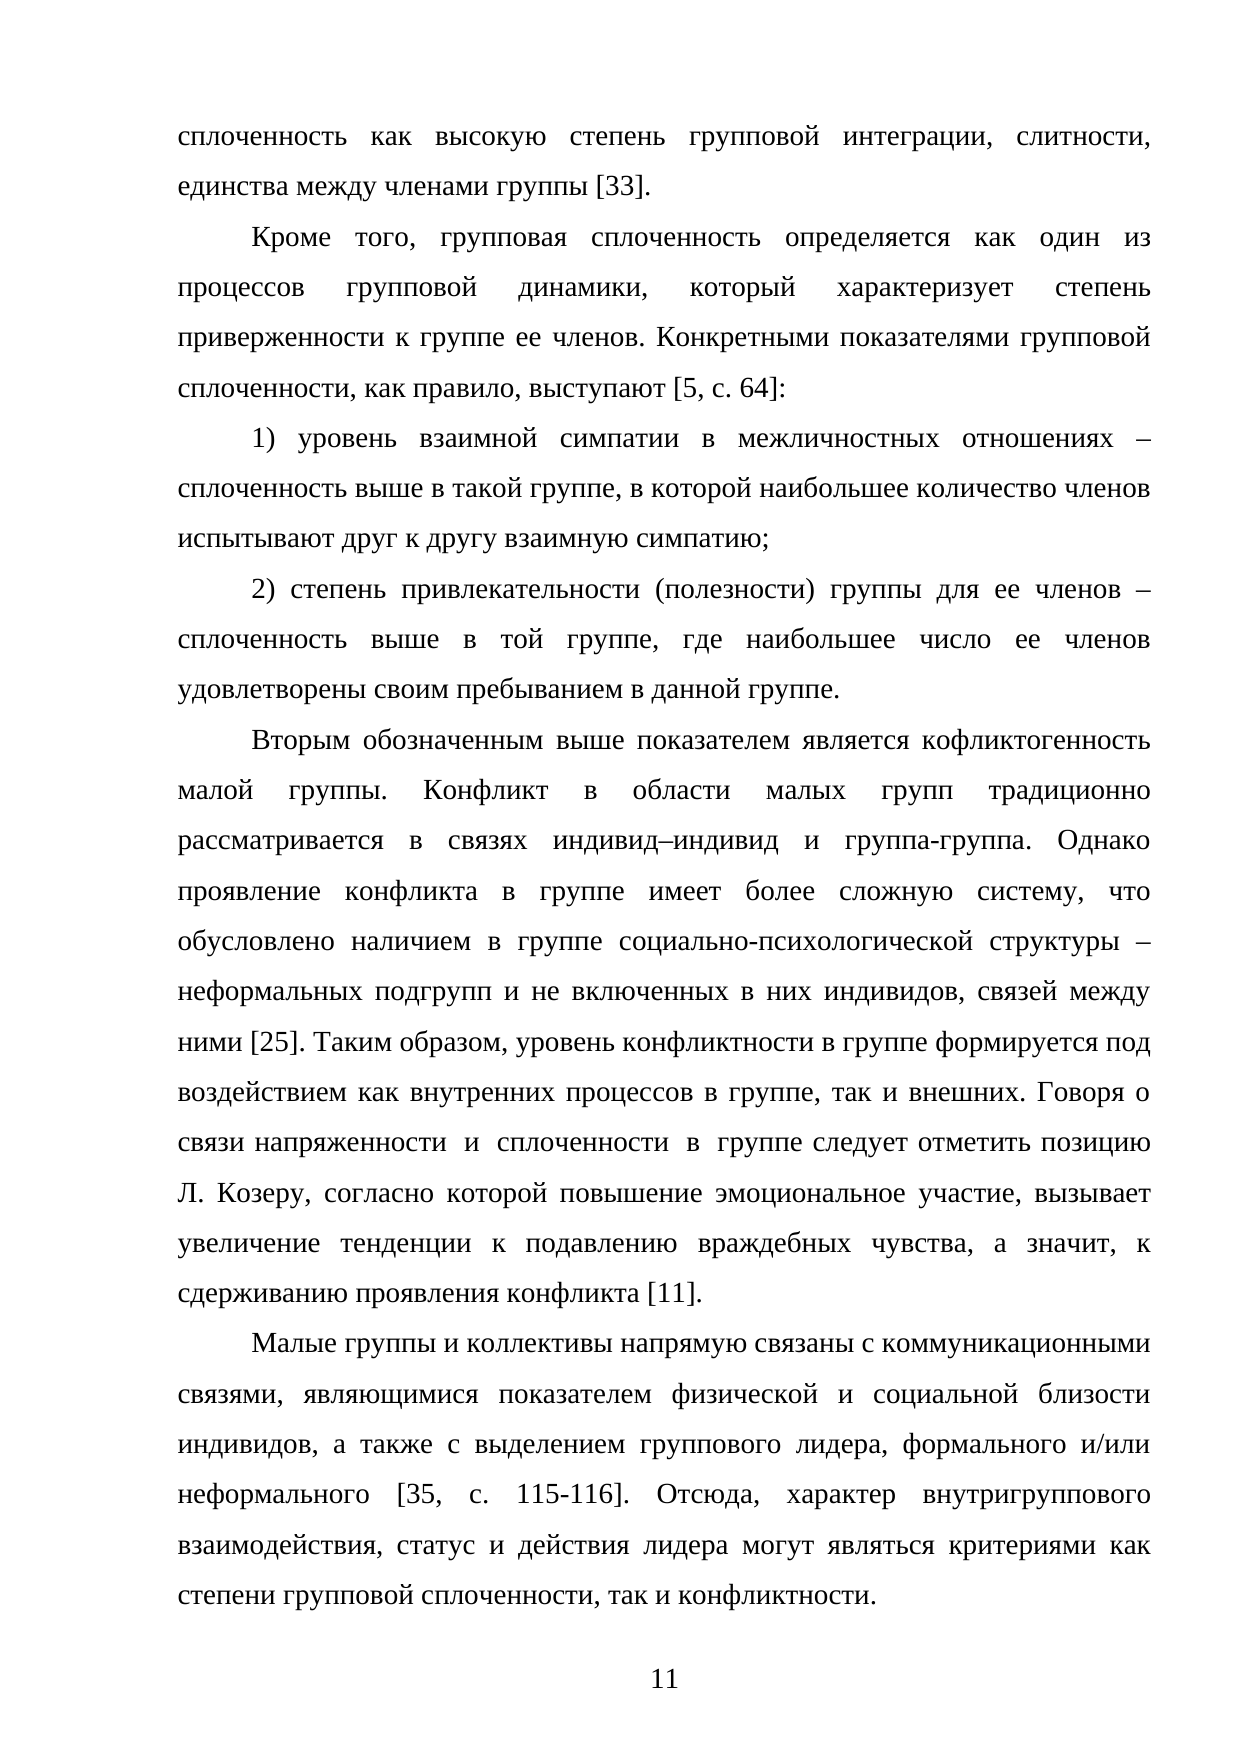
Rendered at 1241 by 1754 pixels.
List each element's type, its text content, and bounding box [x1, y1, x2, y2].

text Вторым обозначенным выше показателем является кофликтогенность малой группы. Конфликт в области малых групп традиционно рассматривается в связях индивид–индивид и группа-группа. Однако проявление конфликта в группе имеет более сложную систему, что обусловлено наличием в группе социально-психологической структуры – неформальных подгрупп и не включенных в них индивидов, связей между ними [25]. Таким образом, уровень конфликтности в группе формируется под воздействием как внутренних процессов в группе, так и внешних. Говоря о связи напряженности и сплоченности в группе следует отметить позицию Л. Козеру, согласно которой повышение эмоциональное участие, вызывает увеличение тенденции к подавлению враждебных чувства, а значит, к сдерживанию проявления конфликта [11]. [177, 722, 1152, 1309]
text 2) степень привлекательности (полезности) группы для ее членов – сплоченность выше в той группе, где наибольшее число ее членов удовлетворены своим пребыванием в данной группе. [177, 571, 1152, 705]
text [177, 118, 1152, 202]
text Кроме того, групповая сплоченность определяется как один из процессов групповой динамики, который характеризует степень приверженности к группе ее членов. Конкретными показателями групповой сплоченности, как правило, выступают [5, с. 64]: [177, 219, 1152, 403]
text Малые группы и коллективы напрямую связаны с коммуникационными связями, являющимися показателем физической и социальной близости индивидов, а также с выделением группового лидера, формального и/или неформального [35, с. 115-116]. Отсюда, характер внутригруппового взаимодействия, статус и действия лидера могут являться критериями как степени групповой сплоченности, так и конфликтности. [177, 1326, 1152, 1611]
text 1) уровень взаимной симпатии в межличностных отношениях – сплоченность выше в такой группе, в которой наибольшее количество членов испытывают друг к другу взаимную симпатию; [177, 420, 1152, 554]
